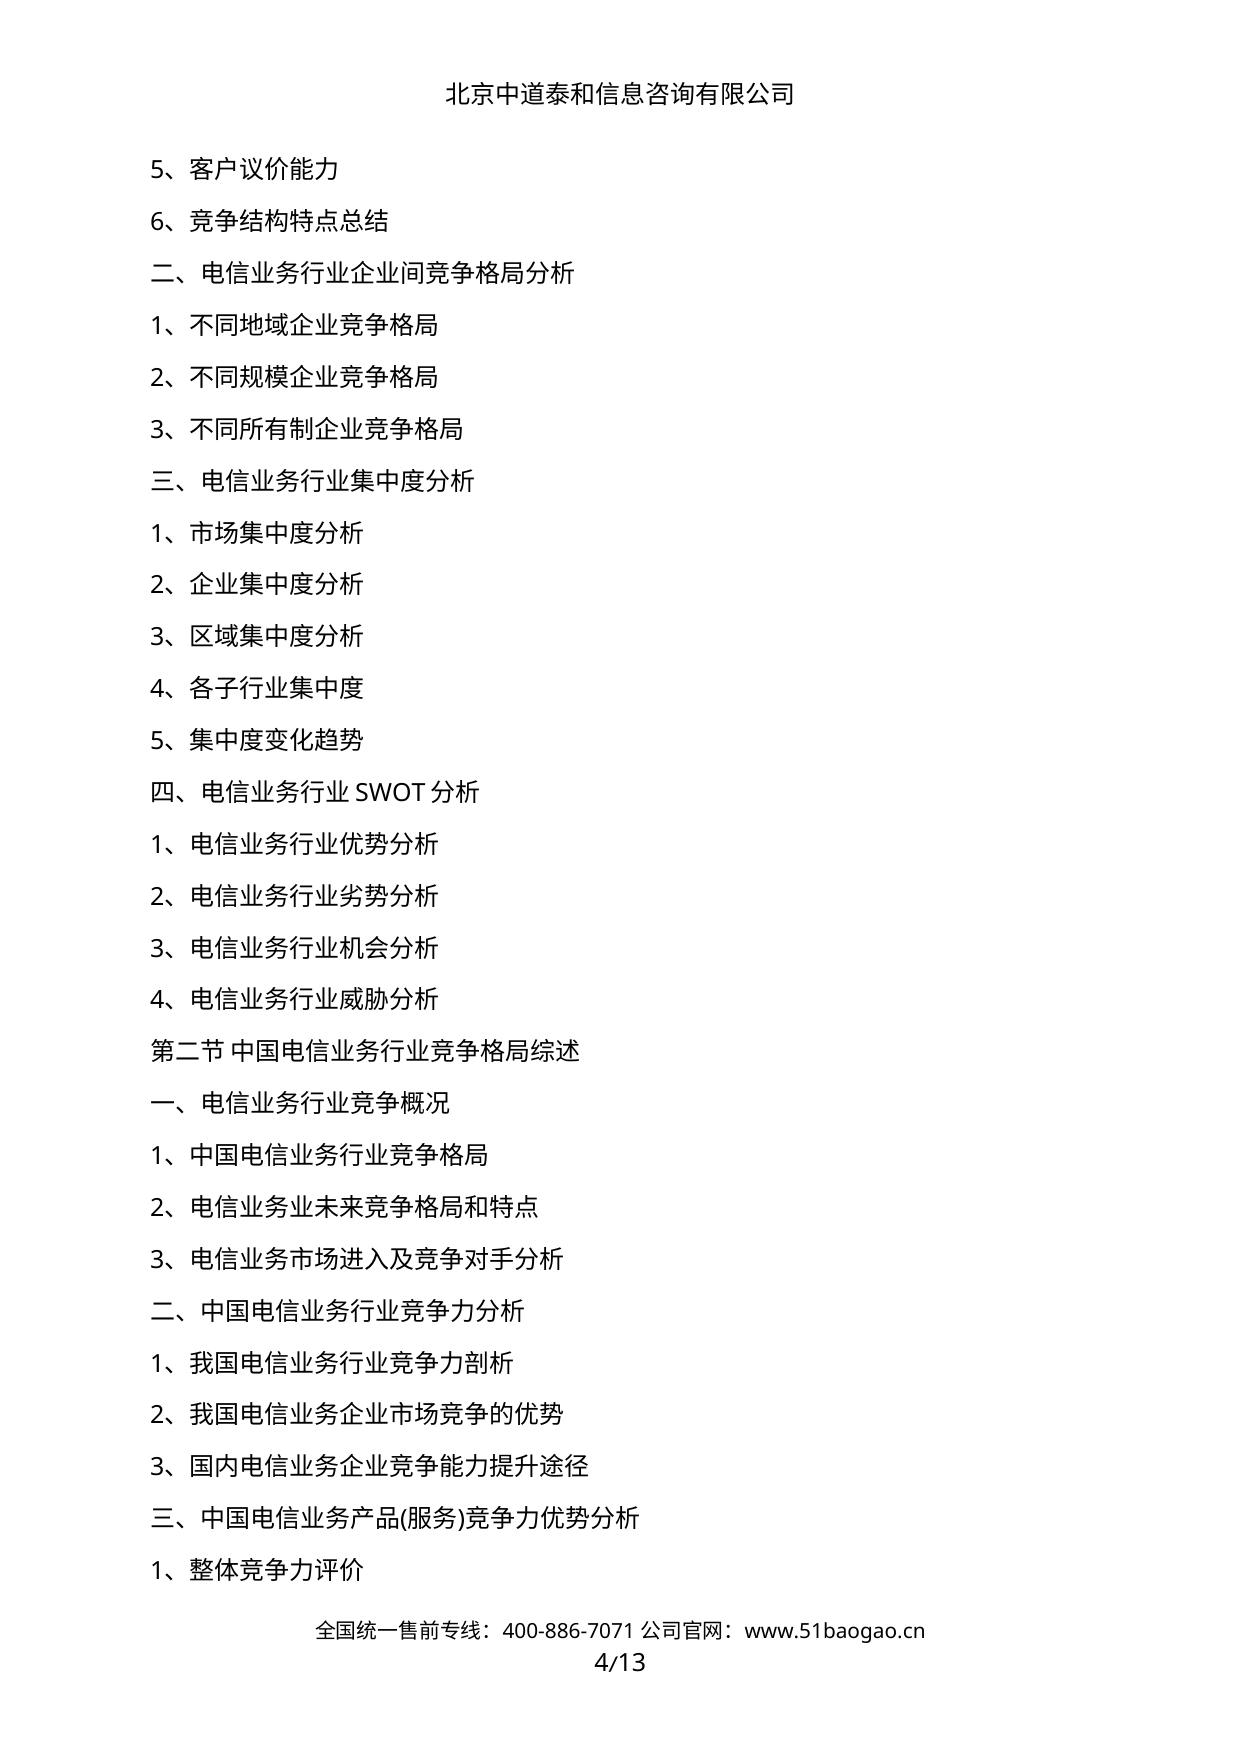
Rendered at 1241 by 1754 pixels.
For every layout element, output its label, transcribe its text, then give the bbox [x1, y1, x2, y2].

text 第二节 中国电信业务行业竞争格局综述 [150, 1032, 1090, 1068]
text 1、中国电信业务行业竞争格局 [150, 1136, 1090, 1172]
text 5、客户议价能力 [150, 150, 1090, 186]
text 二、中国电信业务行业竞争力分析 [150, 1291, 1090, 1327]
text 三、中国电信业务产品(服务)竞争力优势分析 [150, 1499, 1090, 1535]
text 2、电信业务业未来竞争格局和特点 [150, 1187, 1090, 1224]
text 1、不同地域企业竞争格局 [150, 306, 1090, 342]
text 3、国内电信业务企业竞争能力提升途径 [150, 1447, 1090, 1483]
text 5、集中度变化趋势 [150, 721, 1090, 757]
text 1、市场集中度分析 [150, 513, 1090, 549]
text 3、不同所有制企业竞争格局 [150, 409, 1090, 446]
text 一、电信业务行业竞争概况 [150, 1084, 1090, 1120]
text 1、电信业务行业优势分析 [150, 824, 1090, 861]
text 3、电信业务市场进入及竞争对手分析 [150, 1239, 1090, 1276]
text 2、我国电信业务企业市场竞争的优势 [150, 1395, 1090, 1431]
text 4、各子行业集中度 [150, 669, 1090, 705]
text 3、电信业务行业机会分析 [150, 928, 1090, 964]
text 2、不同规模企业竞争格局 [150, 357, 1090, 394]
text 6、竞争结构特点总结 [150, 202, 1090, 238]
text 2、企业集中度分析 [150, 565, 1090, 601]
text 4、电信业务行业威胁分析 [150, 980, 1090, 1016]
text 二、电信业务行业企业间竞争格局分析 [150, 254, 1090, 290]
text 四、电信业务行业SWOT分析 [150, 772, 1090, 809]
text 3、区域集中度分析 [150, 617, 1090, 653]
text 1、整体竞争力评价 [150, 1551, 1090, 1587]
text 2、电信业务行业劣势分析 [150, 876, 1090, 912]
text 三、电信业务行业集中度分析 [150, 461, 1090, 497]
text 1、我国电信业务行业竞争力剖析 [150, 1343, 1090, 1379]
